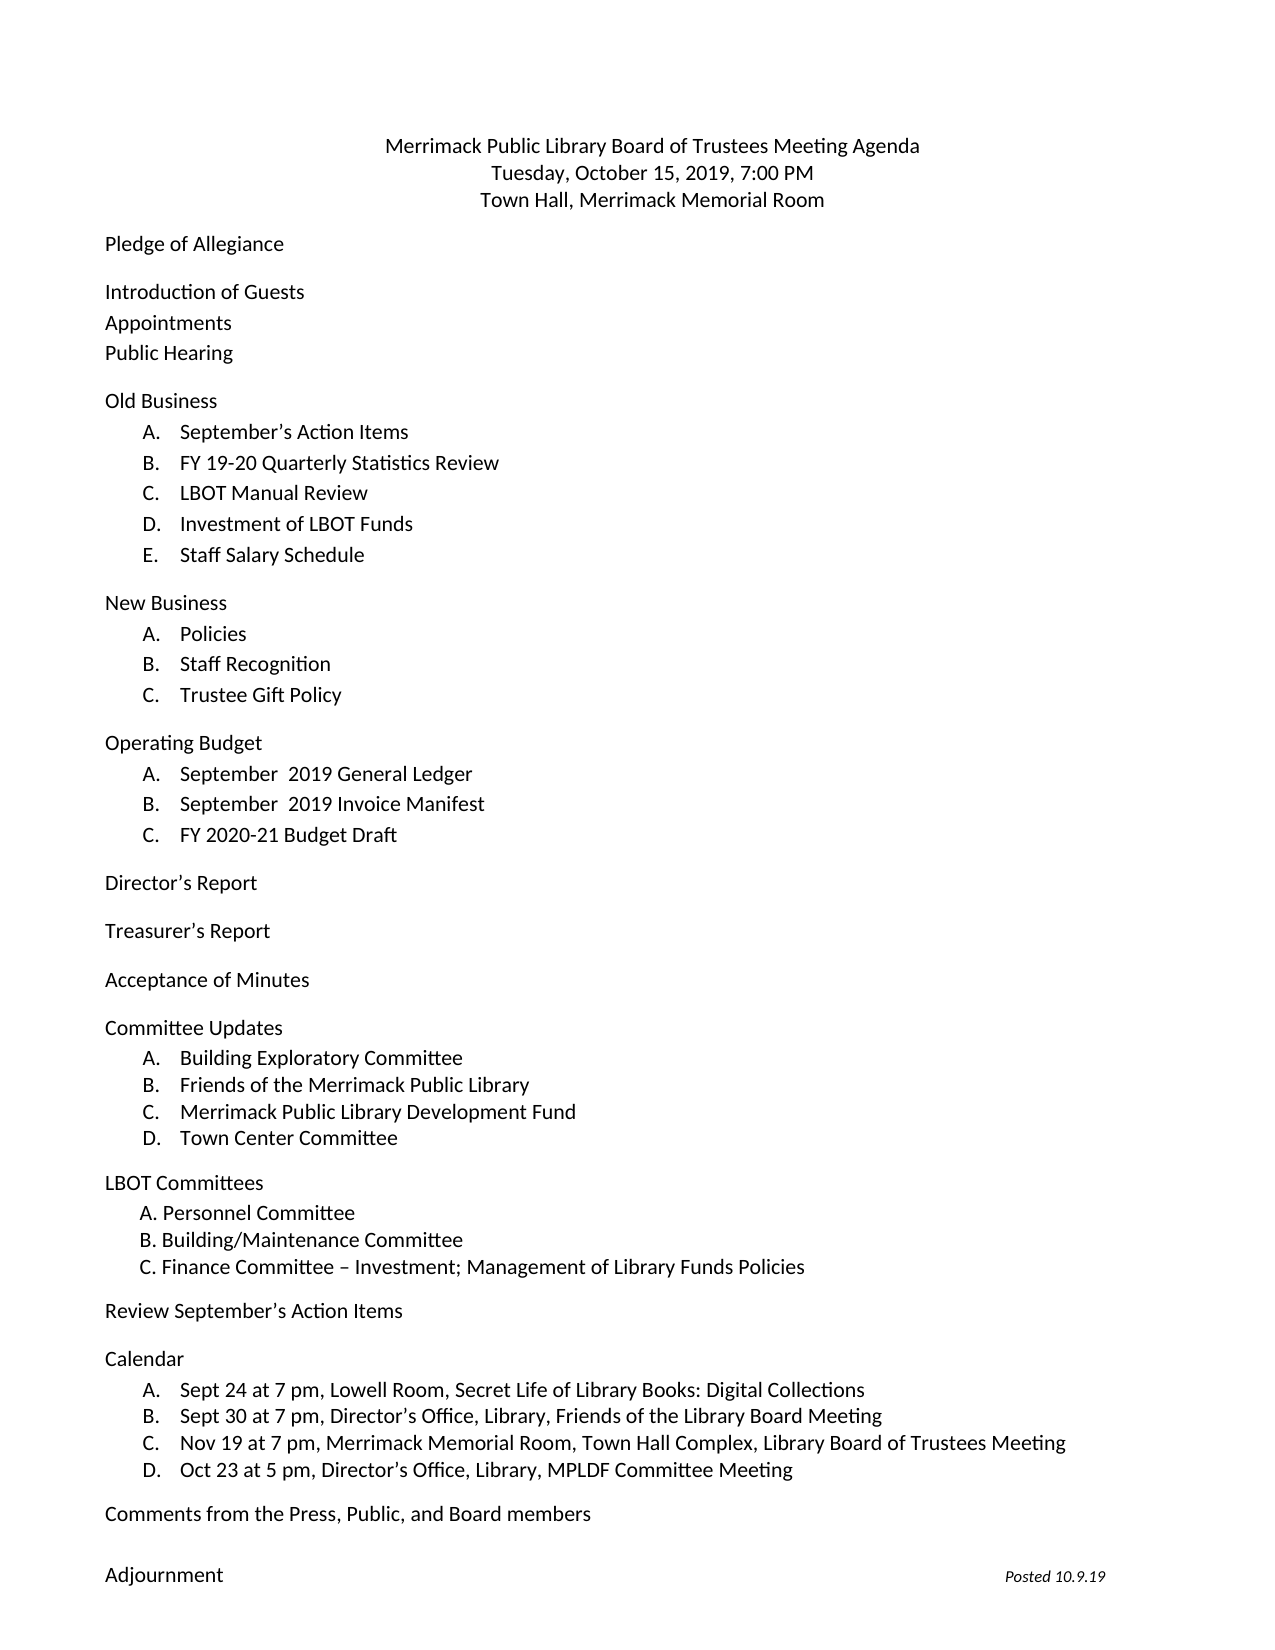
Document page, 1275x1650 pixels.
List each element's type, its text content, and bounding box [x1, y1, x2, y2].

text Operating Budget [105, 729, 1200, 756]
text Review September’s Action Items [105, 1297, 1200, 1324]
list FY 19-20 Quarterly Statistics Review [142, 449, 1200, 476]
text Pledge of Allegiance [105, 230, 1200, 257]
list Policies [142, 620, 1200, 646]
text A. Personnel Committee [105, 1199, 1200, 1226]
list September’s Action Items [142, 418, 1200, 445]
text B. Building/Maintenance Committee [105, 1226, 1200, 1253]
text Public Hearing [105, 339, 1200, 366]
list Sept 30 at 7 pm, Director’s Office, Library, Friends of the Library Board Meeting [142, 1403, 1200, 1429]
text Appointments [105, 309, 1200, 336]
list September 2019 Invoice Manifest [142, 790, 1200, 817]
list Oct 23 at 5 pm, Director’s Office, Library, MPLDF Committee Meeting [142, 1456, 1200, 1483]
list Town Center Committee [142, 1124, 1200, 1151]
text Treasurer’s Report [105, 917, 1200, 944]
text Adjournment Posted 10.9.19 [105, 1561, 1200, 1588]
text Calendar [105, 1345, 1200, 1372]
text Town Hall, Merrimack Memorial Room [105, 186, 1200, 212]
list Staff Recognition [142, 650, 1200, 677]
list Trustee Gift Policy [142, 681, 1200, 708]
list Building Exploratory Committee [142, 1044, 1200, 1071]
text New Business [105, 589, 1200, 616]
list Merrimack Public Library Development Fund [142, 1098, 1200, 1124]
list Nov 19 at 7 pm, Merrimack Memorial Room, Town Hall Complex, Library Board of Trustees Meeting [142, 1429, 1200, 1456]
text Acceptance of Minutes [105, 966, 1200, 992]
list LBOT Manual Review [142, 479, 1200, 506]
text Tuesday, October 15, 2019, 7:00 PM [105, 159, 1200, 186]
list Sept 24 at 7 pm, Lowell Room, Secret Life of Library Books: Digital Collections [142, 1376, 1200, 1403]
text Introduction of Guests [105, 278, 1200, 305]
text LBOT Committees [105, 1169, 1200, 1196]
text Old Business [105, 388, 1200, 414]
list Friends of the Merrimack Public Library [142, 1071, 1200, 1098]
list FY 2020-21 Budget Draft [142, 821, 1200, 848]
text Committee Updates [105, 1014, 1200, 1041]
text Director’s Report [105, 869, 1200, 896]
list Staff Salary Schedule [142, 541, 1200, 567]
list September 2019 General Ledger [142, 760, 1200, 786]
text Merrimack Public Library Board of Trustees Meeting Agenda [105, 132, 1200, 159]
list Investment of LBOT Funds [142, 510, 1200, 537]
text C. Finance Committee – Investment; Management of Library Funds Policies [105, 1253, 1200, 1279]
text Comments from the Press, Public, and Board members [105, 1500, 1200, 1527]
